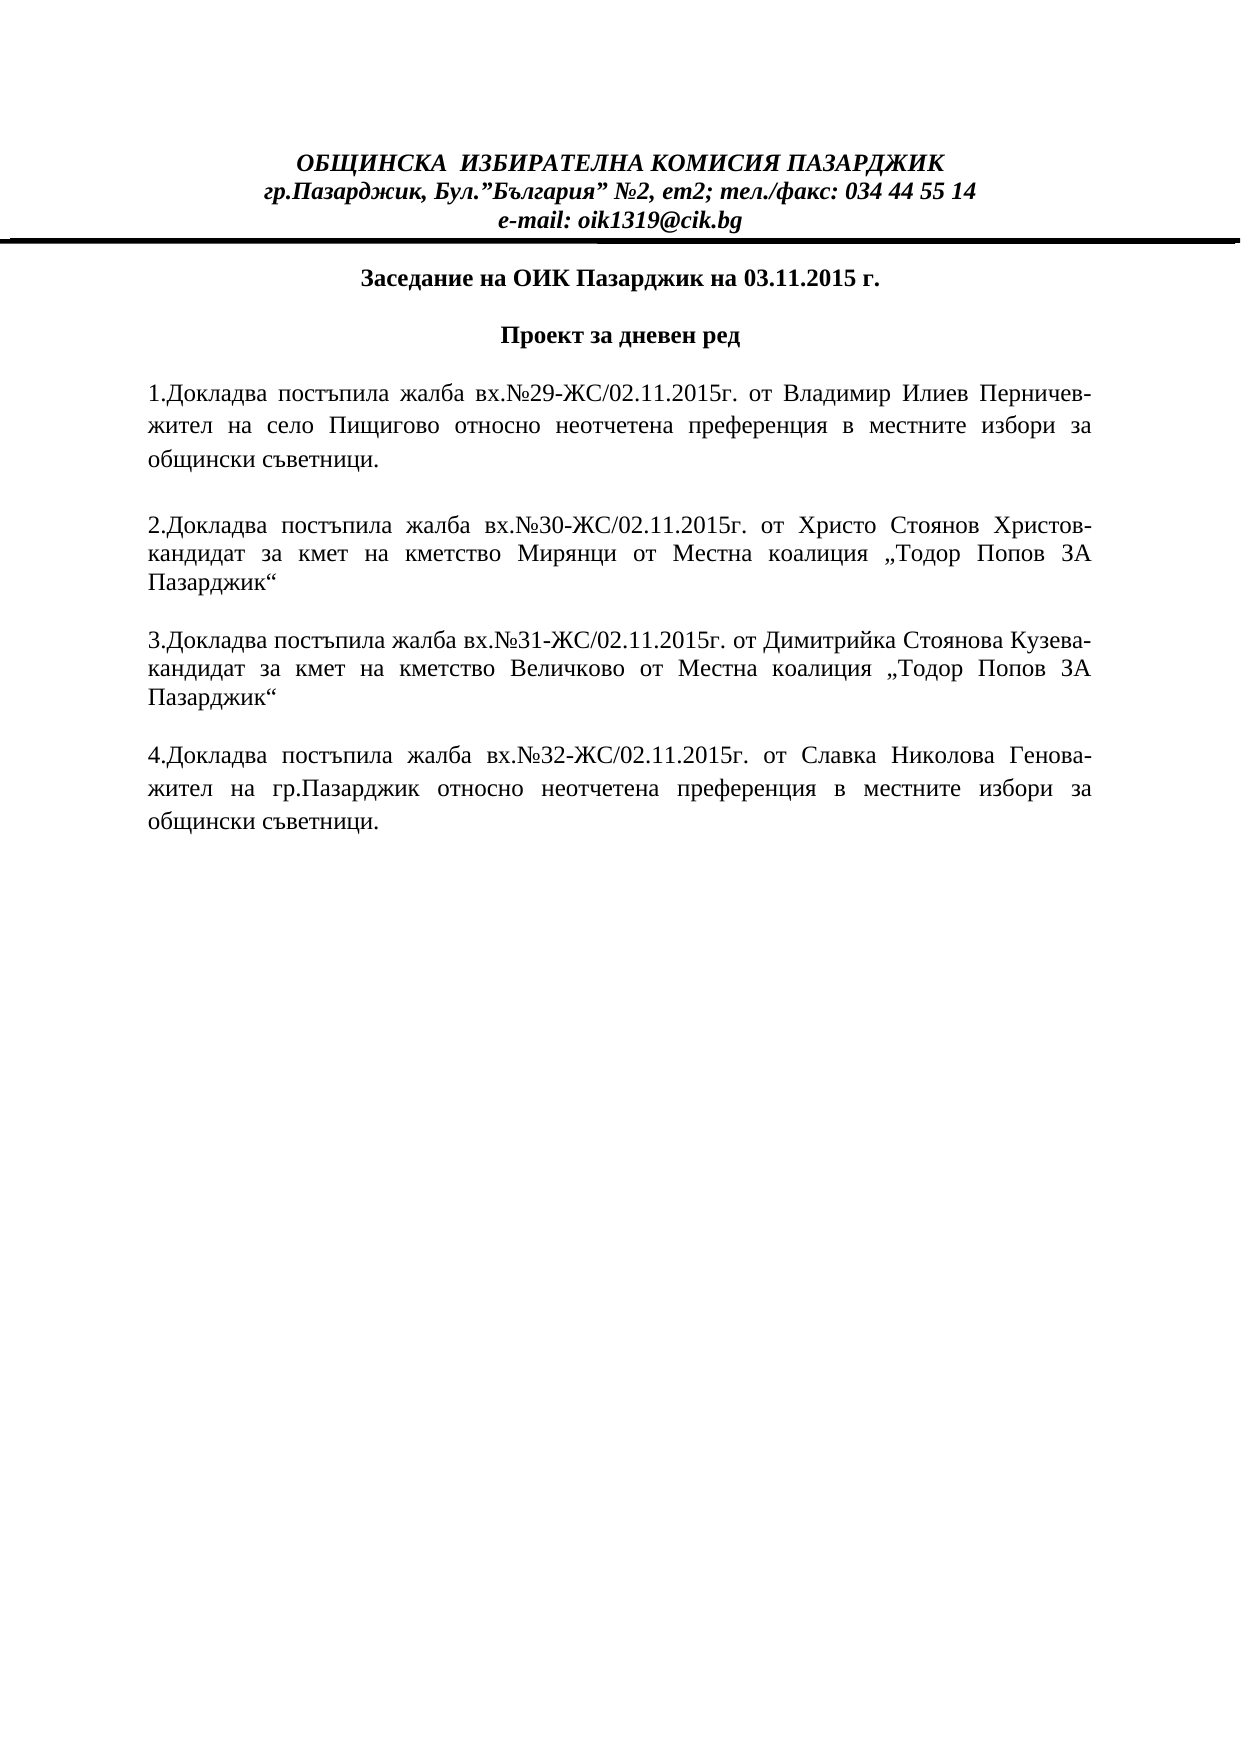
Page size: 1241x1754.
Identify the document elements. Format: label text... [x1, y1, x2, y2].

text 1.Докладва постъпила жалба вх.№29-ЖС/02.11.2015г. от Владимир Илиев Перничев-жител на село Пищигово относно неотчетена преференция в местните избори за общински съветници. [148, 378, 1093, 472]
text е-mail: oik1319@cik.bg [148, 205, 1093, 234]
text гр.Пазарджик, Бул.”България” №2, ет2; тел./факс: 034 44 55 14 [148, 176, 1093, 205]
text ОБЩИНСКА ИЗБИРАТЕЛНА КОМИСИЯ ПАЗАРДЖИК [148, 148, 1093, 176]
text 3.Докладва постъпила жалба вх.№31-ЖС/02.11.2015г. от Димитрийка Стоянова Кузева-кандидат за кмет на кметство Величково от Местна коалиция „Тодор Попов ЗА Пазарджик“ [148, 625, 1093, 711]
text 4.Докладва постъпила жалба вх.№32-ЖС/02.11.2015г. от Славка Николова Генова-жител на гр.Пазарджик относно неотчетена преференция в местните избори за общински съветници. [148, 740, 1093, 834]
text Проект за дневен ред [148, 320, 1093, 349]
text Заседание на ОИК Пазарджик на 03.11.2015 г. [148, 263, 1093, 291]
text 2.Докладва постъпила жалба вх.№30-ЖС/02.11.2015г. от Христо Стоянов Христов-кандидат за кмет на кметство Мирянци от Местна коалиция „Тодор Попов ЗА Пазарджик“ [148, 510, 1093, 596]
